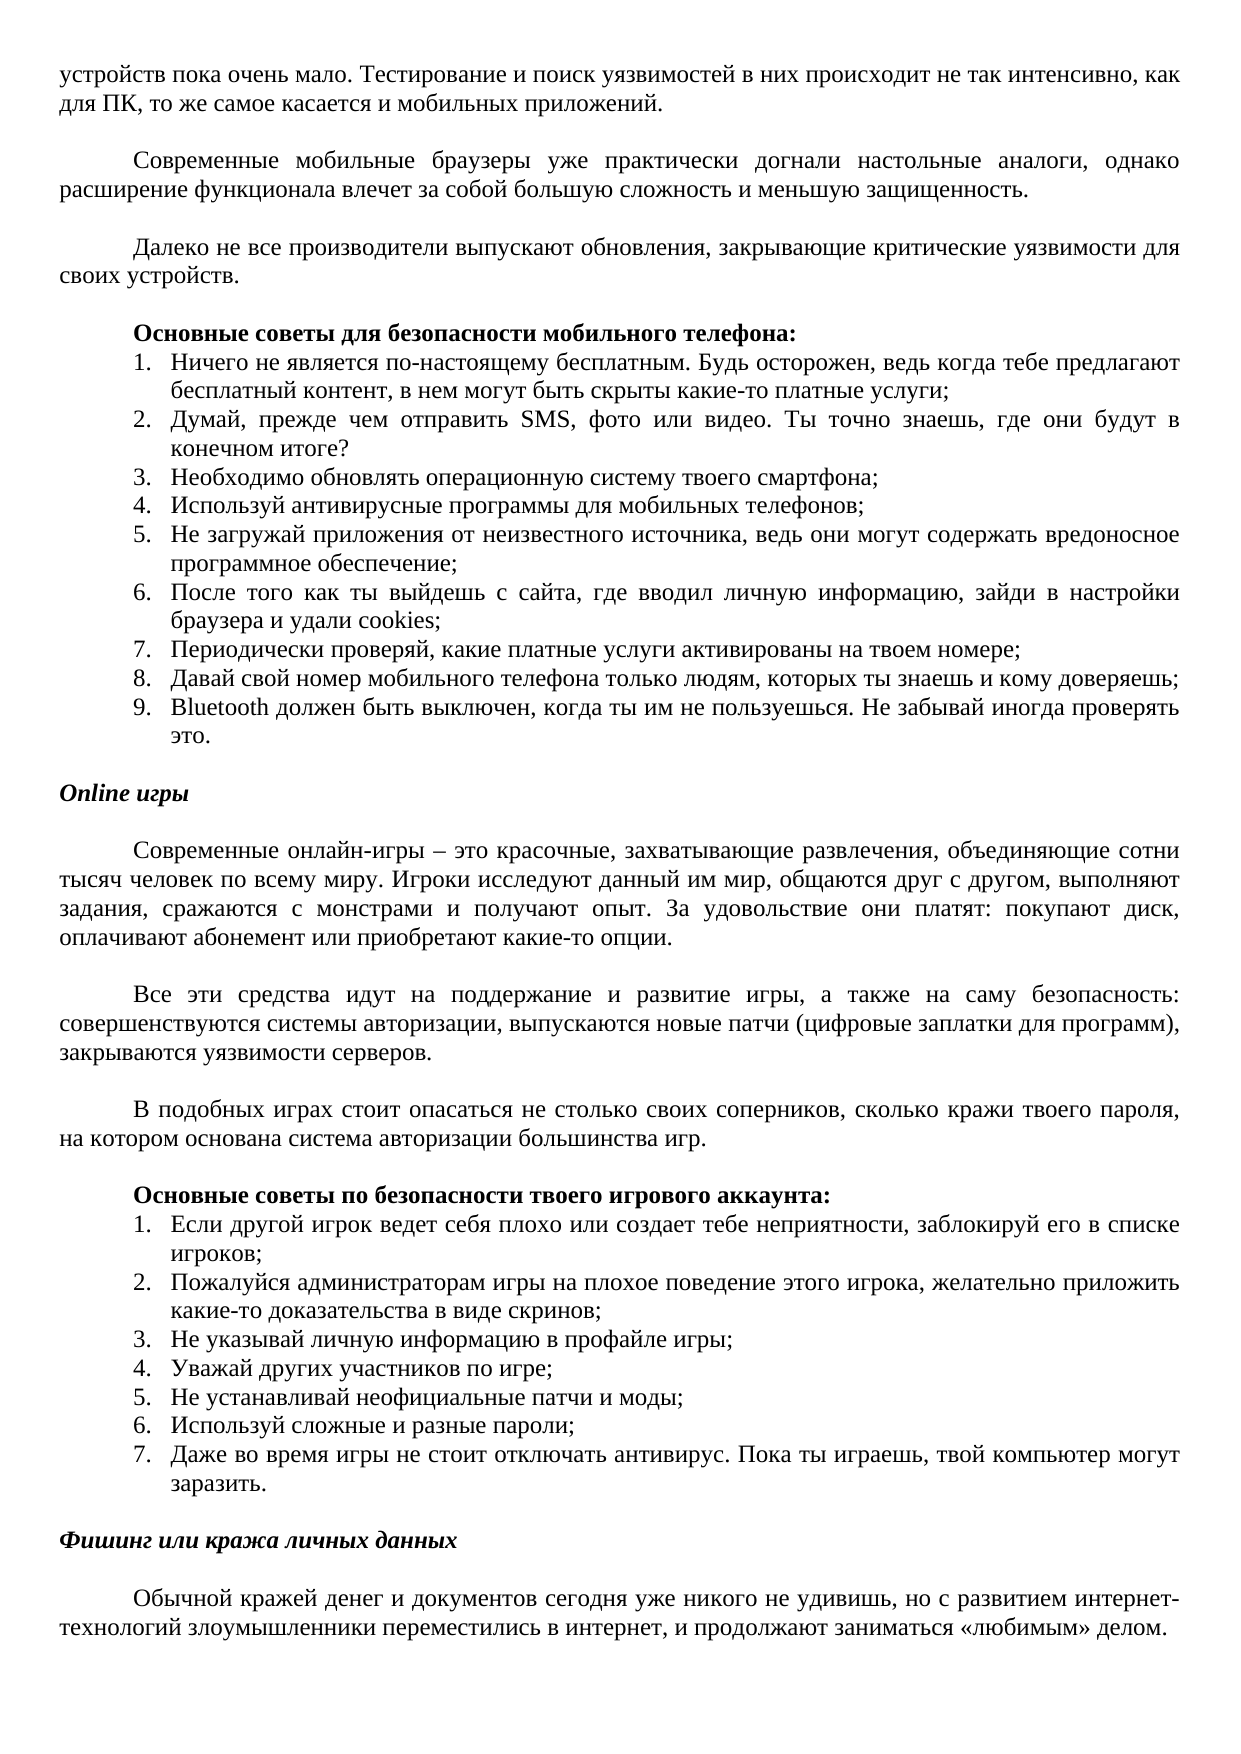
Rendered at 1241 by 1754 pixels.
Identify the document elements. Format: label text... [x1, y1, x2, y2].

text Все эти средства идут на поддержание и развитие игры, а также на саму безопасность: совершенствуются системы авторизации, выпускаются новые патчи (цифровые заплатки для программ), закрываются уязвимости серверов. [59, 979, 1181, 1065]
list Не устанавливай неофициальные патчи и моды; [133, 1382, 1181, 1410]
text Основные советы для безопасности мобильного телефона: [59, 318, 1181, 347]
list Пожалуйся администраторам игры на плохое поведение этого игрока, желательно приложить какие-то доказательства в виде скринов; [133, 1267, 1181, 1324]
text Далеко не все производители выпускают обновления, закрывающие критические уязвимости для своих устройств. [59, 232, 1181, 289]
list Используй сложные и разные пароли; [133, 1410, 1181, 1439]
text Основные советы по безопасности твоего игрового аккаунта: [59, 1180, 1181, 1209]
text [59, 59, 1181, 117]
list Необходимо обновлять операционную систему твоего смартфона; [133, 462, 1181, 490]
text Современные мобильные браузеры уже практически догнали настольные аналоги, однако расширение функционала влечет за собой большую сложность и меньшую защищенность. [59, 145, 1181, 203]
text Фишинг или кража личных данных [59, 1525, 1181, 1554]
list Уважай других участников по игре; [133, 1353, 1181, 1382]
text Online игры [59, 778, 1181, 807]
list Не загружай приложения от неизвестного источника, ведь они могут содержать вредоносное программное обеспечение; [133, 519, 1181, 577]
list Bluetooth должен быть выключен, когда ты им не пользуешься. Не забывай иногда проверять это. [133, 692, 1181, 749]
text В подобных играх стоит опасаться не столько своих соперников, сколько кражи твоего пароля, на котором основана система авторизации большинства игр. [59, 1094, 1181, 1152]
text Современные онлайн-игры – это красочные, захватывающие развлечения, объединяющие сотни тысяч человек по всему миру. Игроки исследуют данный им мир, общаются друг с другом, выполняют задания, сражаются с монстрами и получают опыт. За удовольствие они платят: покупают диск, оплачивают абонемент или приобретают какие-то опции. [59, 835, 1181, 950]
list Если другой игрок ведет себя плохо или создает тебе неприятности, заблокируй его в списке игроков; [133, 1209, 1181, 1267]
list Не указывай личную информацию в профайле игры; [133, 1324, 1181, 1353]
list После того как ты выйдешь с сайта, где вводил личную информацию, зайди в настройки браузера и удали cookies; [133, 577, 1181, 634]
list Ничего не является по-настоящему бесплатным. Будь осторожен, ведь когда тебе предлагают бесплатный контент, в нем могут быть скрыты какие-то платные услуги; [133, 347, 1181, 404]
list Используй антивирусные программы для мобильных телефонов; [133, 490, 1181, 519]
list Периодически проверяй, какие платные услуги активированы на твоем номере; [133, 634, 1181, 663]
list Думай, прежде чем отправить SMS, фото или видео. Ты точно знаешь, где они будут в конечном итоге? [133, 404, 1181, 462]
list Даже во время игры не стоит отключать антивирус. Пока ты играешь, твой компьютер могут заразить. [133, 1439, 1181, 1497]
list Давай свой номер мобильного телефона только людям, которых ты знаешь и кому доверяешь; [133, 663, 1181, 692]
text Обычной кражей денег и документов сегодня уже никого не удивишь, но с развитием интернет-технологий злоумышленники переместились в интернет, и продолжают заниматься «любимым» делом. [59, 1583, 1181, 1640]
